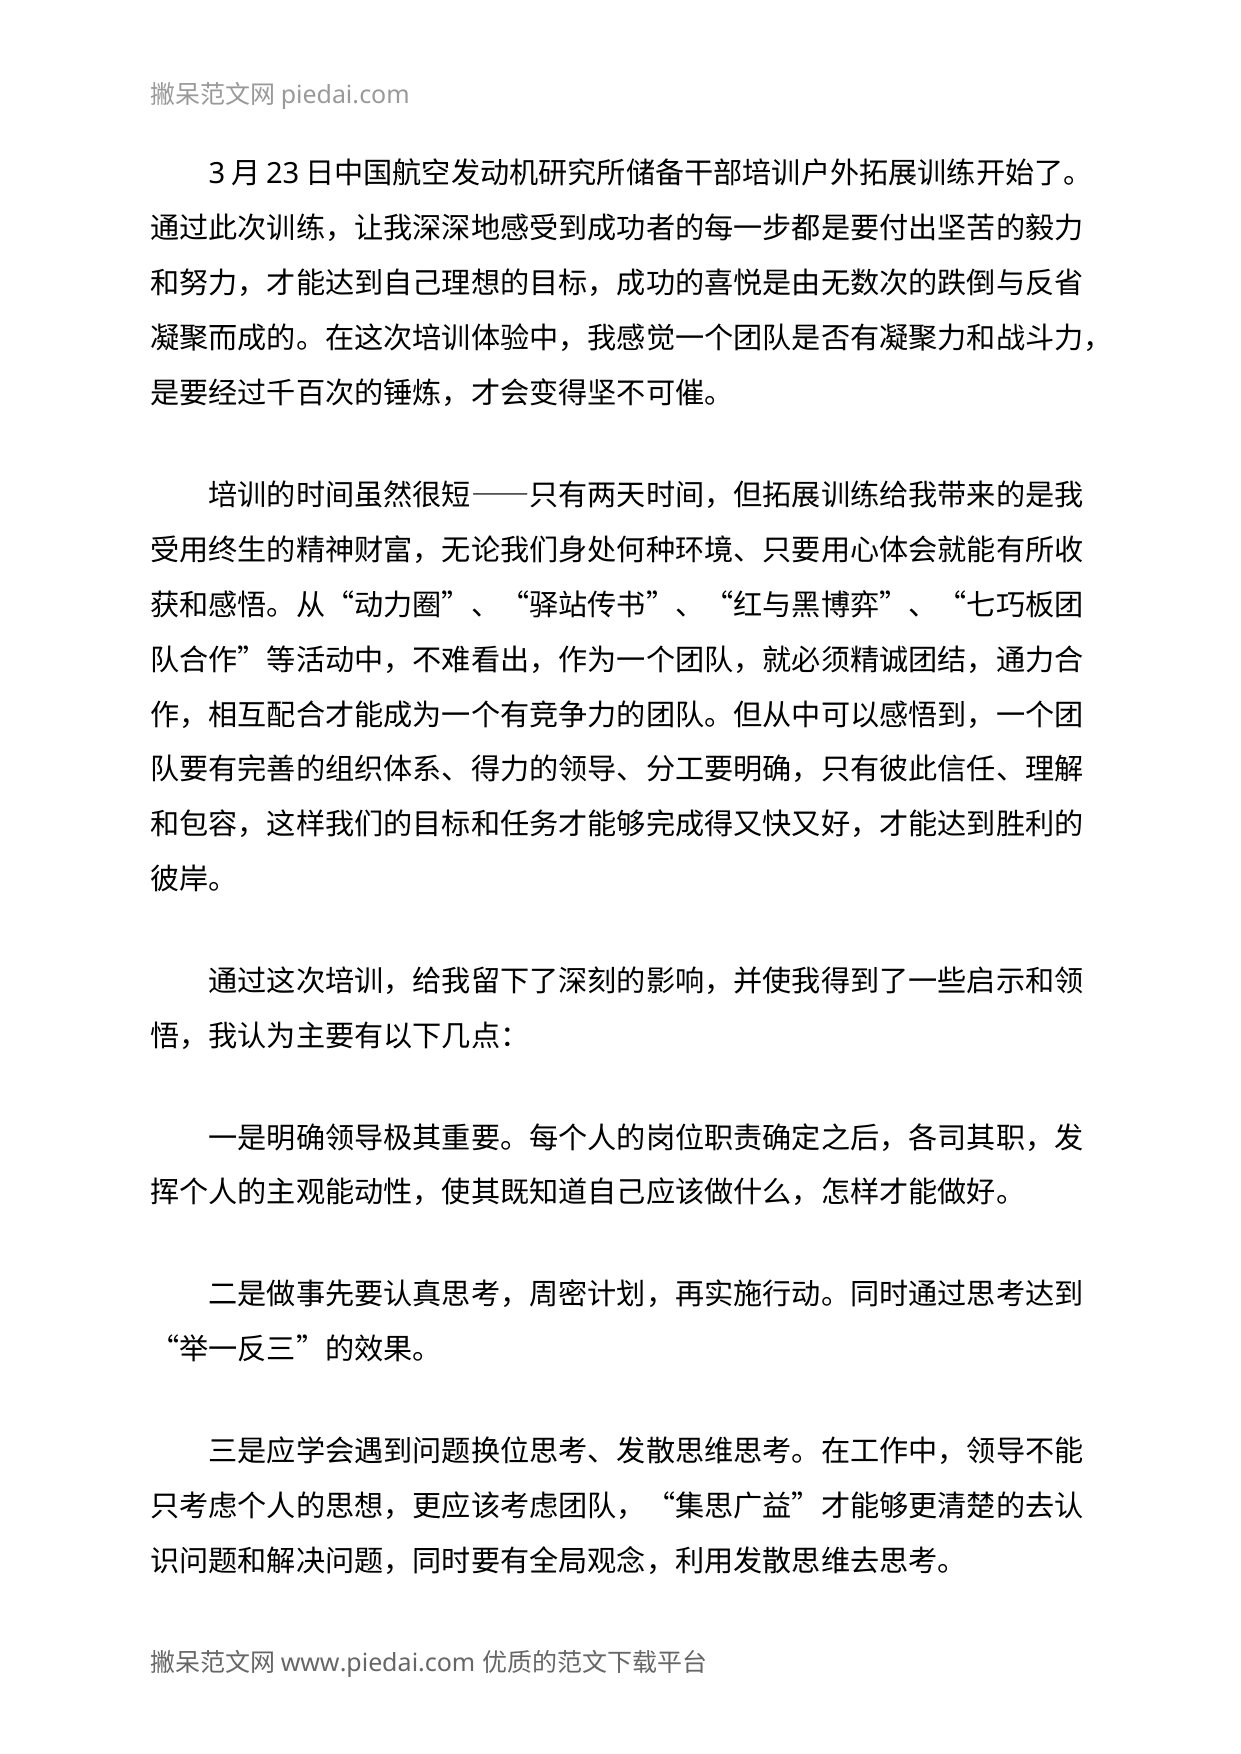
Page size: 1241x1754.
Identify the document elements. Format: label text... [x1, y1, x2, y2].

text 通过这次培训，给我留下了深刻的影响，并使我得到了一些启示和领悟，我认为主要有以下几点： [150, 957, 1090, 1055]
text 3月23日中国航空发动机研究所储备干部培训户外拓展训练开始了。通过此次训练，让我深深地感受到成功者的每一步都是要付出坚苦的毅力和努力，才能达到自己理想的目标，成功的喜悦是由无数次的跌倒与反省凝聚而成的。在这次培训体验中，我感觉一个团队是否有凝聚力和战斗力，是要经过千百次的锤炼，才会变得坚不可催。 [150, 150, 1090, 412]
text 培训的时间虽然很短——只有两天时间，但拓展训练给我带来的是我受用终生的精神财富，无论我们身处何种环境、只要用心体会就能有所收获和感悟。从“动力圈”、“驿站传书”、“红与黑博弈”、“七巧板团队合作”等活动中，不难看出，作为一个团队，就必须精诚团结，通力合作，相互配合才能成为一个有竞争力的团队。但从中可以感悟到，一个团队要有完善的组织体系、得力的领导、分工要明确，只有彼此信任、理解和包容，这样我们的目标和任务才能够完成得又快又好，才能达到胜利的彼岸。 [150, 471, 1090, 898]
text 二是做事先要认真思考，周密计划，再实施行动。同时通过思考达到“举一反三”的效果。 [150, 1271, 1090, 1368]
text 三是应学会遇到问题换位思考、发散思维思考。在工作中，领导不能只考虑个人的思想，更应该考虑团队，“集思广益”才能够更清楚的去认识问题和解决问题，同时要有全局观念，利用发散思维去思考。 [150, 1427, 1090, 1579]
text 一是明确领导极其重要。每个人的岗位职责确定之后，各司其职，发挥个人的主观能动性，使其既知道自己应该做什么，怎样才能做好。 [150, 1114, 1090, 1211]
